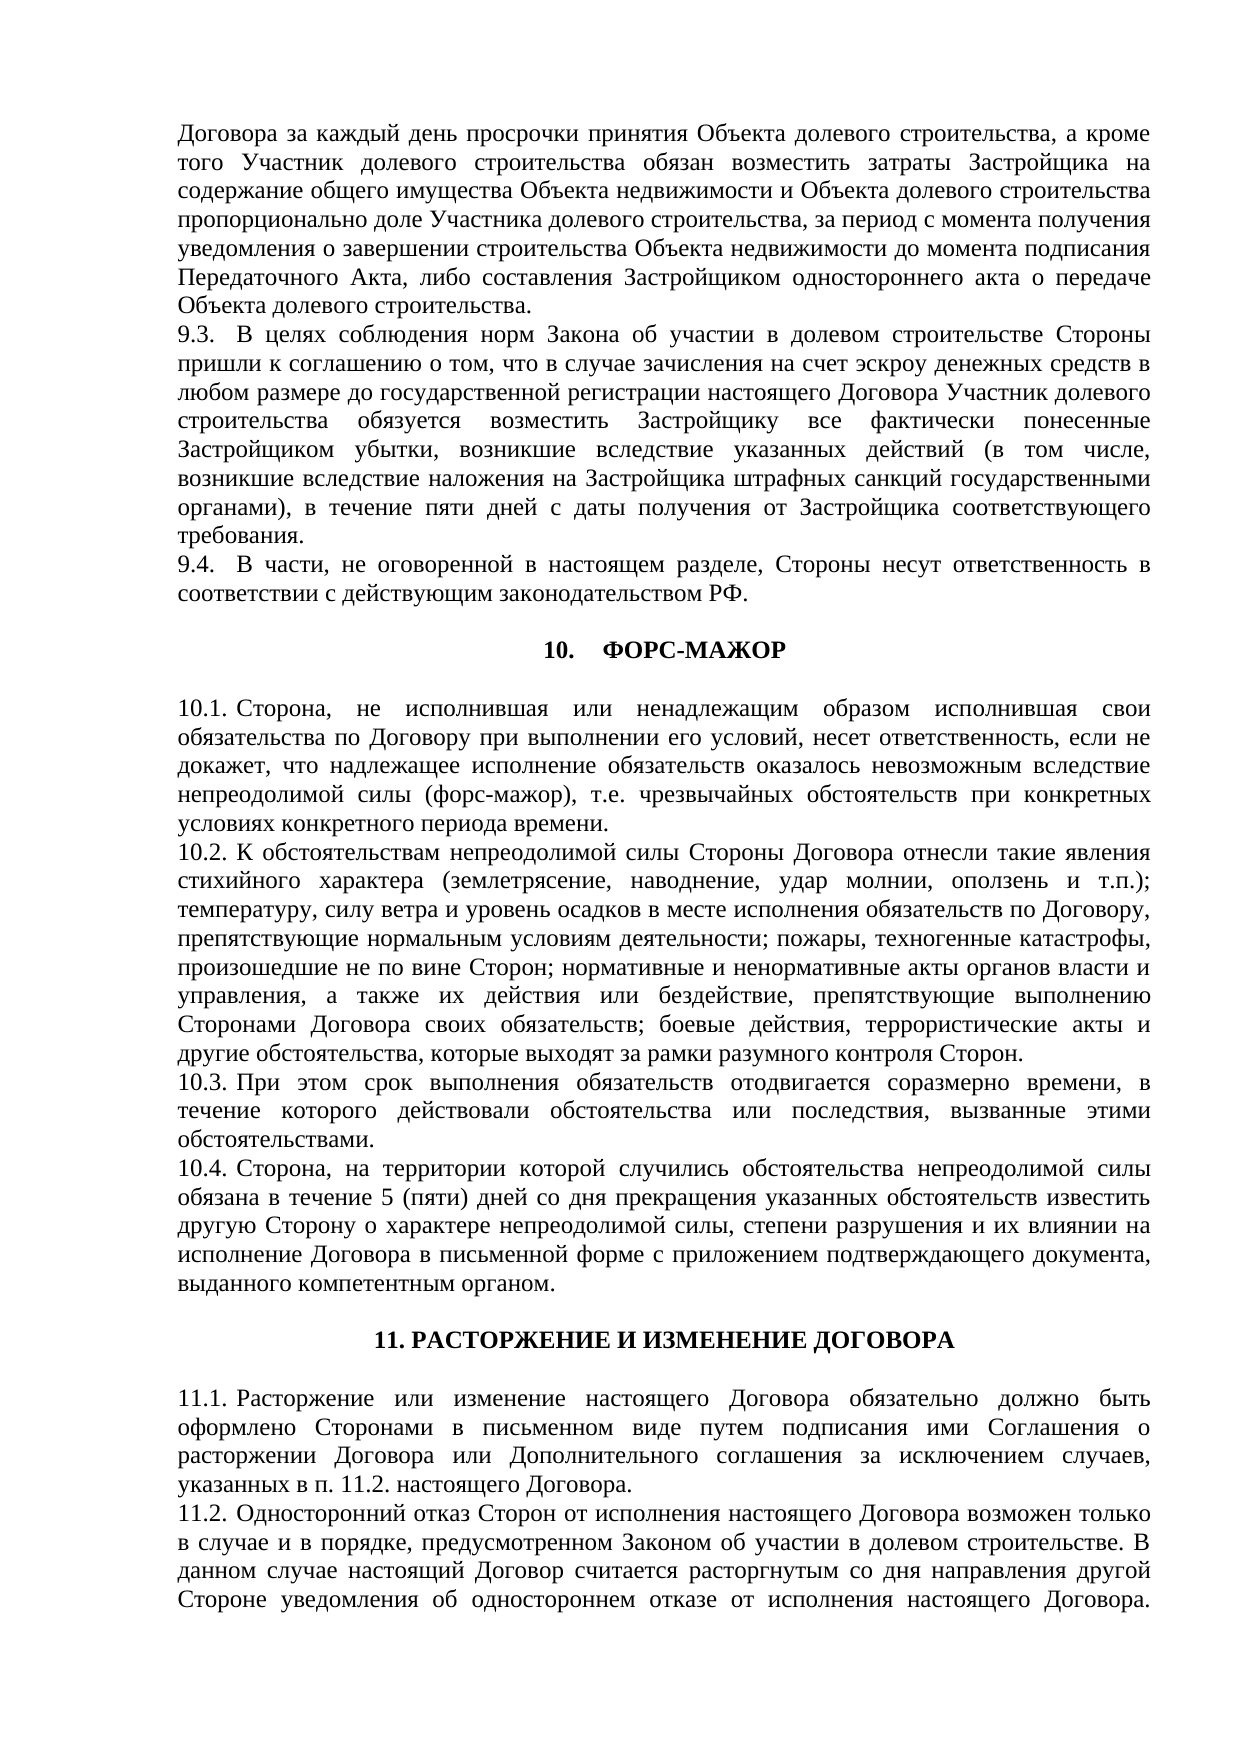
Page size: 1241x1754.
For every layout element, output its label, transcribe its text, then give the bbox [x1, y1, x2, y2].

list При этом срок выполнения обязательств отодвигается соразмерно времени, в течение которого действовали обстоятельства или последствия, вызванные этими обстоятельствами. [177, 1067, 1152, 1153]
list ФОРС-МАЖОР [177, 636, 1152, 664]
list Сторона, на территории которой случились обстоятельства непреодолимой силы обязана в течение 5 (пяти) дней со дня прекращения указанных обстоятельств известить другую Сторону о характере непреодолимой силы, степени разрушения и их влиянии на исполнение Договора в письменной форме с приложением подтверждающего документа, выданного компетентным органом. [177, 1153, 1152, 1297]
list Сторона, не исполнившая или ненадлежащим образом исполнившая свои обязательства по Договору при выполнении его условий, несет ответственность, если не докажет, что надлежащее исполнение обязательств оказалось невозможным вследствие непреодолимой силы (форс-мажор), т.е. чрезвычайных обстоятельств при конкретных условиях конкретного периода времени. [177, 693, 1152, 837]
list В части, не оговоренной в настоящем разделе, Стороны несут ответственность в соответствии с действующим законодательством РФ. [177, 549, 1152, 607]
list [177, 1498, 1152, 1613]
list К обстоятельствам непреодолимой силы Стороны Договора отнесли такие явления стихийного характера (землетрясение, наводнение, удар молнии, оползень и т.п.); температуру, силу ветра и уровень осадков в месте исполнения обязательств по Договору, препятствующие нормальным условиям деятельности; пожары, техногенные катастрофы, произошедшие не по вине Сторон; нормативные и ненормативные акты органов власти и управления, а также их действия или бездействие, препятствующие выполнению Сторонами Договора своих обязательств; боевые действия, террористические акты и другие обстоятельства, которые выходят за рамки разумного контроля Сторон. [177, 837, 1152, 1067]
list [177, 118, 1152, 319]
list В целях соблюдения норм Закона об участии в долевом строительстве Стороны пришли к соглашению о том, что в случае зачисления на счет эскроу денежных средств в любом размере до государственной регистрации настоящего Договора Участник долевого строительства обязуется возместить Застройщику все фактически понесенные Застройщиком убытки, возникшие вследствие указанных действий (в том числе, возникшие вследствие наложения на Застройщика штрафных санкций государственными органами), в течение пяти дней с даты получения от Застройщика соответствующего требования. [177, 319, 1152, 549]
list Расторжение или изменение настоящего Договора обязательно должно быть оформлено Сторонами в письменном виде путем подписания ими Соглашения о расторжении Договора или Дополнительного соглашения за исключением случаев, указанных в п. 11.2. настоящего Договора. [177, 1383, 1152, 1498]
list РАСТОРЖЕНИЕ И ИЗМЕНЕНИЕ ДОГОВОРА [177, 1326, 1152, 1354]
